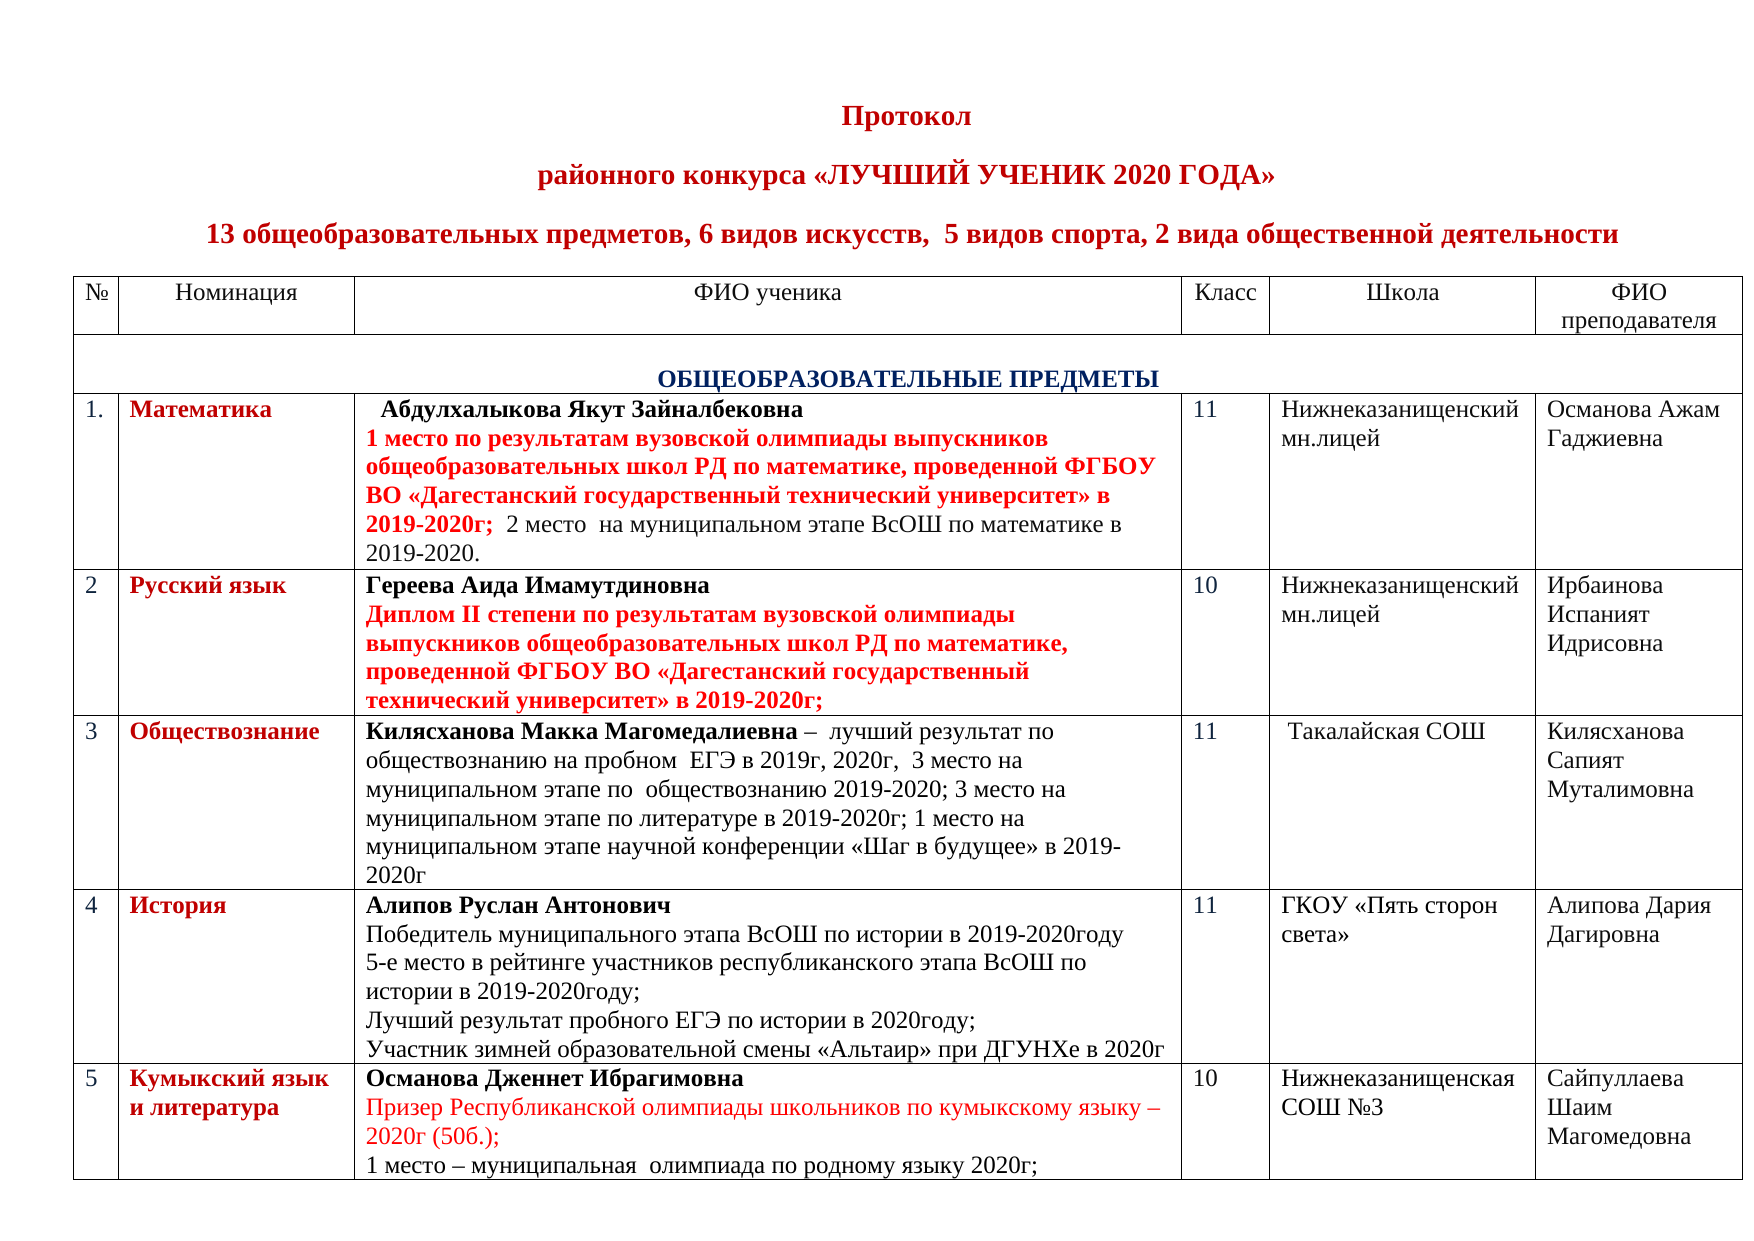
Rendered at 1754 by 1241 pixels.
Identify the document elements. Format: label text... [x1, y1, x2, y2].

table_cell Гереева Аида Имамутдиновна Диплом II степени по результатам вузовской олимпиады выпускников общеобразовательных школ РД по математике, проведенной ФГБОУ ВО «Дагестанский государственный технический университет» в 2019-2020г; [355, 570, 1181, 715]
table_cell Османова Ажам Гаджиевна [1536, 394, 1742, 569]
table_cell Обществознание [119, 716, 354, 889]
table_cell 11 [1182, 394, 1269, 569]
table_cell 3 [74, 716, 118, 889]
table_header Номинация [119, 277, 354, 334]
text 13 общеобразовательных предметов, 6 видов искусств, 5 видов спорта, 2 вида общественной деятельности [118, 216, 1695, 250]
table_cell Нижнеказанищенский мн.лицей [1270, 570, 1535, 715]
table_cell Алипова Дария Дагировна [1536, 890, 1742, 1062]
table_cell Русский язык [119, 570, 354, 715]
table_cell ГКОУ «Пять сторон света» [1270, 890, 1535, 1062]
table_cell Такалайская СОШ [1270, 716, 1535, 889]
table_header Школа [1270, 277, 1535, 334]
table_cell 4 [74, 890, 118, 1062]
table_cell Килясханова Сапият Муталимовна [1536, 716, 1742, 889]
table_cell 11 [1182, 890, 1269, 1062]
table_cell 5 [74, 1064, 118, 1178]
table_cell 10 [1182, 1064, 1269, 1178]
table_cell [1536, 1064, 1742, 1178]
text районного конкурса «ЛУЧШИЙ УЧЕНИК 2020 ГОДА» [118, 157, 1695, 191]
table_cell История [119, 890, 354, 1062]
table_cell Абдулхалыкова Якут Зайналбековна 1 место по результатам вузовской олимпиады выпускников общеобразовательных школ РД по математике, проведенной ФГБОУ ВО «Дагестанский государственный технический университет» в 2019-2020г; 2 место на муниципальном этапе ВсОШ по математике в 2019-2020. [355, 394, 1181, 569]
table_cell 1. [74, 394, 118, 569]
table_header ФИО ученика [355, 277, 1181, 334]
table_cell Ирбаинова Испаният Идрисовна [1536, 570, 1742, 715]
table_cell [355, 1064, 1181, 1178]
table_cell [1270, 1064, 1535, 1178]
table_cell 10 [1182, 570, 1269, 715]
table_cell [119, 1064, 354, 1178]
table_cell 2 [74, 570, 118, 715]
table_header ФИО преподавателя [1536, 277, 1742, 334]
table_cell Алипов Руслан Антонович Победитель муниципального этапа ВсОШ по истории в 2019-2020году 5-е место в рейтинге участников республиканского этапа ВсОШ по истории в 2019-2020году; Лучший результат пробного ЕГЭ по истории в 2020году; Участник зимней образовательной смены «Альтаир» при ДГУНХе в 2020г [355, 890, 1181, 1062]
table_cell Математика [119, 394, 354, 569]
table_cell Нижнеказанищенский мн.лицей [1270, 394, 1535, 569]
table_cell 11 [1182, 716, 1269, 889]
table_cell ОБЩЕОБРАЗОВАТЕЛЬНЫЕ ПРЕДМЕТЫ [74, 335, 1742, 393]
table_header № [74, 277, 118, 334]
table_cell Килясханова Макка Магомедалиевна – лучший результат по обществознанию на пробном ЕГЭ в 2019г, 2020г, 3 место на муниципальном этапе по обществознанию 2019-2020; 3 место на муниципальном этапе по литературе в 2019-2020г; 1 место на муниципальном этапе научной конференции «Шаг в будущее» в 2019-2020г [355, 716, 1181, 889]
text Протокол [118, 98, 1695, 131]
table_header Класс [1182, 277, 1269, 334]
